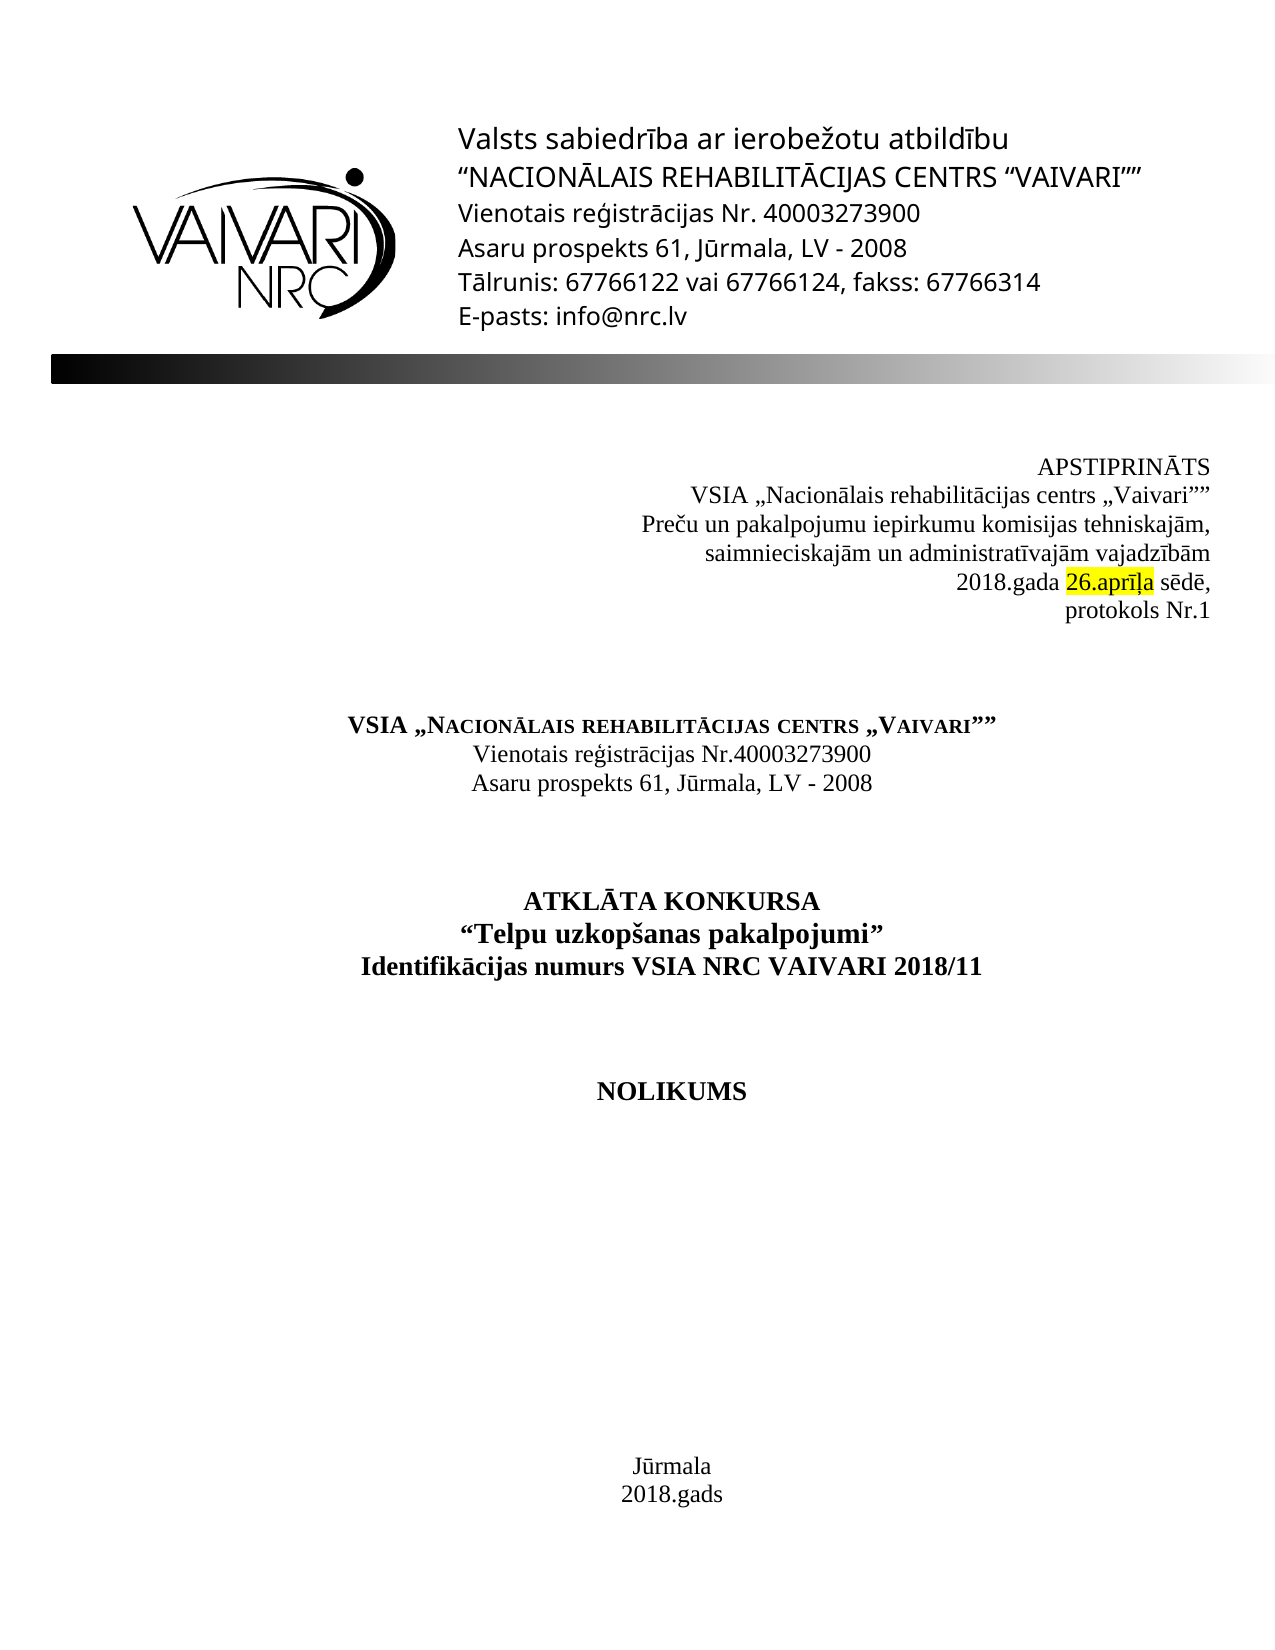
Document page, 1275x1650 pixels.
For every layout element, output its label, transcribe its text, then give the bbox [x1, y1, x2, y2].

text Preču un pakalpojumu iepirkumu komisijas tehniskajām, [133, 509, 1211, 538]
text VSIA „Nacionālais rehabilitācijas centrs „Vaivari”” [133, 710, 1211, 739]
text Jūrmala [133, 1451, 1211, 1479]
text APSTIPRINĀTS [133, 452, 1211, 480]
text “Nacionālais rehabilitācijas centrs “Vaivari”” [458, 158, 1211, 196]
text Asaru prospekts 61, Jūrmala, LV - 2008 [133, 768, 1211, 797]
text “Telpu uzkopšanas pakalpojumi” [133, 916, 1211, 950]
text Valsts sabiedrība ar ierobežotu atbildību [458, 118, 1211, 158]
text E-pasts: info@nrc.lv [458, 298, 1211, 332]
text Tālrunis: 67766122 vai 67766124, : 67766314 [458, 264, 1211, 298]
text saimnieciskajām un administratīvajām vajadzībām [133, 538, 1211, 567]
text Nr.1 [133, 595, 1211, 624]
text Identifikācijas numurs VSIA NRC VAIVARI 2018/11 [133, 950, 1211, 981]
picture [132, 168, 396, 319]
text VSIA „Nacionālais rehabilitācijas centrs „Vaivari”” [133, 480, 1211, 509]
text 2018.gads [133, 1479, 1211, 1508]
text Vienotais reģistrācijas Nr.40003273900 [133, 739, 1211, 768]
text 2018.gada 26.aprīļa sēdē, [1154, 567, 1211, 595]
text Vienotais reģistrācijas Nr. 40003273900 [458, 196, 1211, 230]
text Asaru prospekts 61, Jūrmala, LV - 2008 [458, 230, 1211, 264]
text 2018.gada 26.aprīļa sēdē, [133, 567, 1066, 595]
text ATKLĀTA KONKURSA [133, 885, 1211, 916]
